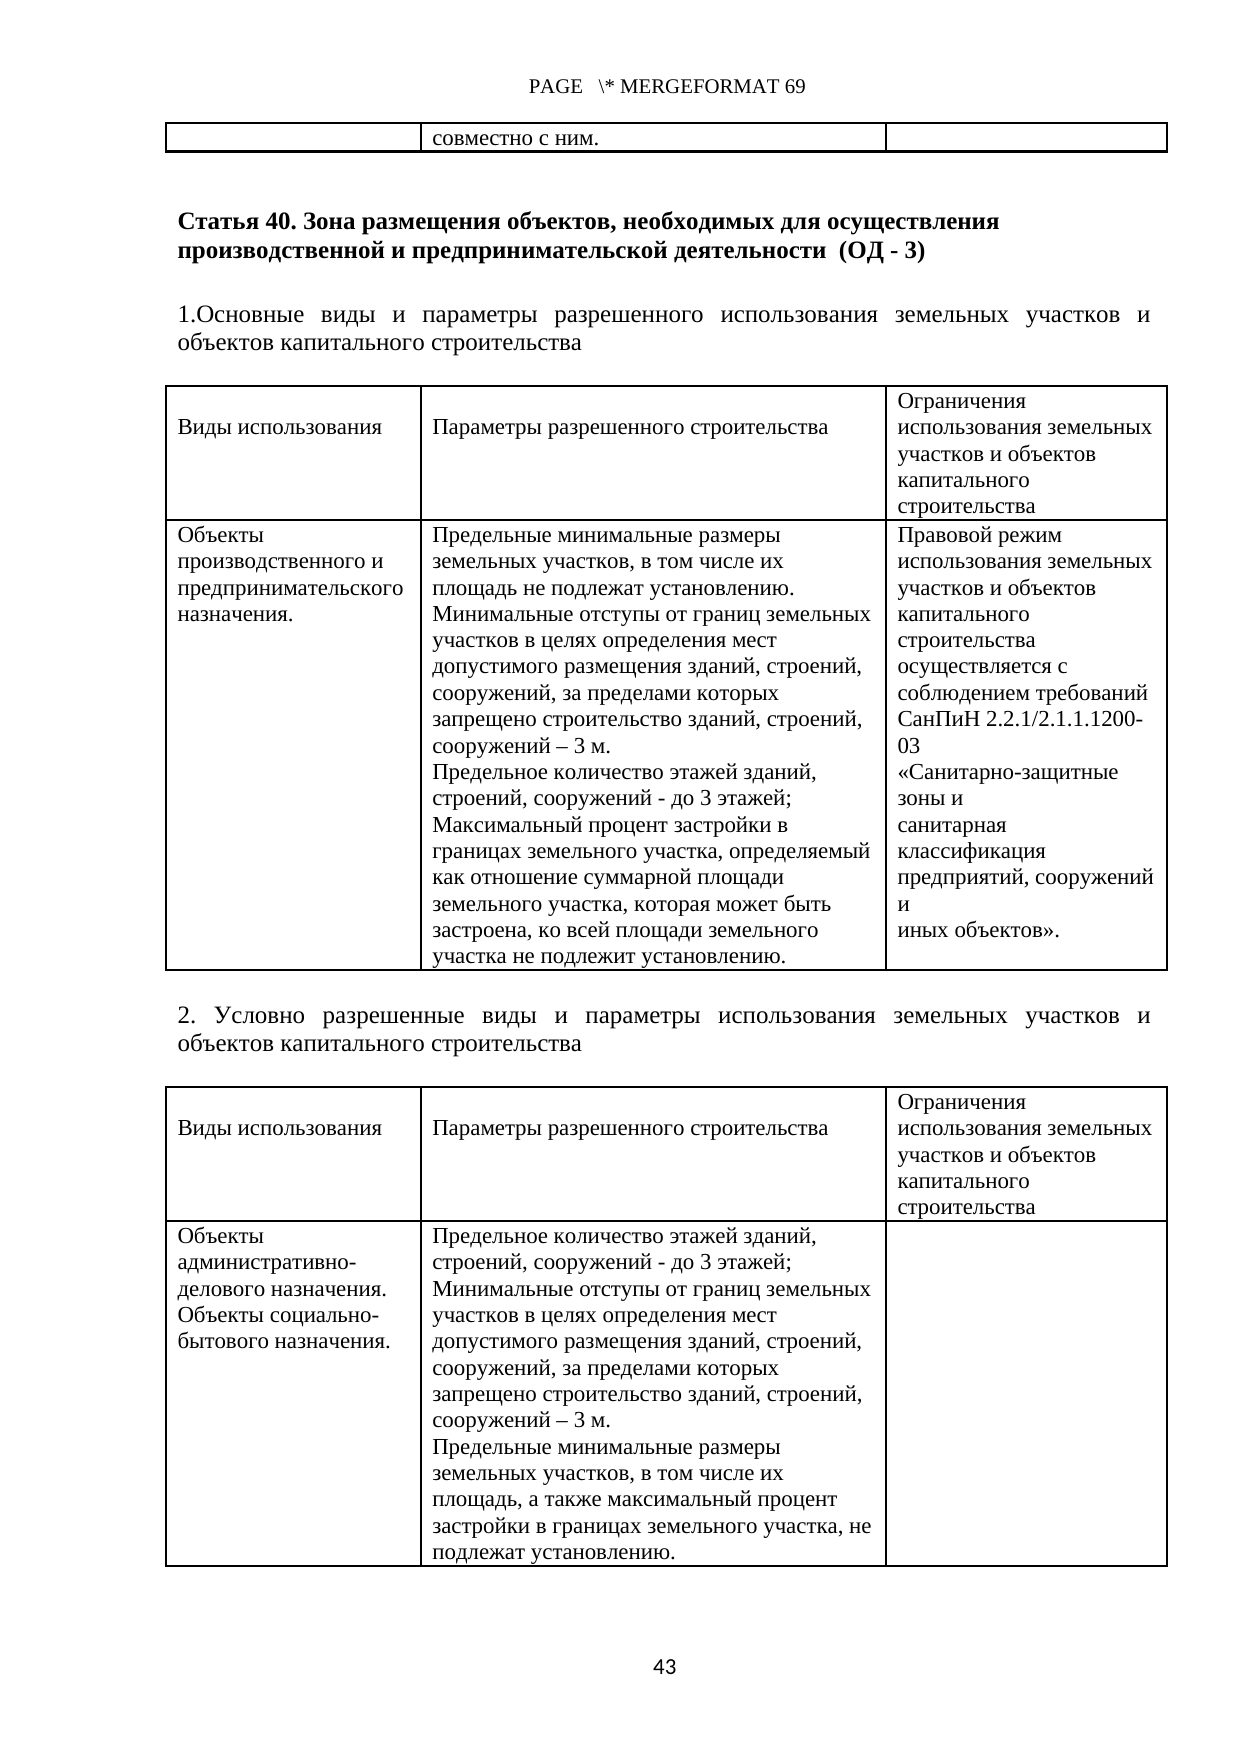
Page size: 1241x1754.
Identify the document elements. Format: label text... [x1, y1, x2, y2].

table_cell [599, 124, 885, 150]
table_cell Объекты административно-делового назначения. Объекты социально-бытового назначения. [167, 1222, 420, 1564]
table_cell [167, 124, 420, 150]
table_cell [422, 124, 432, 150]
table_cell Предельные минимальные размеры земельных участков, в том числе их площадь не подлежат установлению. Минимальные отступы от границ земельных участков в целях определения мест допустимого размещения зданий, строений, сооружений, за пределами которых запрещено строительство зданий, строений, сооружений – 3 м. Предельное количество этажей зданий, строений, сооружений - до 3 этажей; Максимальный процент застройки в границах земельного участка, определяемый как отношение суммарной площади земельного участка, которая может быть застроена, ко всей площади земельного участка не подлежит установлению. [422, 521, 885, 969]
table_header Ограничения использования земельных участков и объектов капитального строительства [887, 387, 1166, 519]
table_header Параметры разрешенного строительства [422, 387, 885, 519]
table_cell [887, 1222, 1166, 1564]
text 2. Условно разрешенные виды и параметры использования земельных участков и объектов капитального строительства [177, 1000, 1152, 1057]
table_cell Объекты производственного и предпринимательского назначения. [167, 521, 420, 969]
table_header Виды использования [167, 387, 420, 519]
table_cell Правовой режим использования земельных участков и объектов капитального строительства осуществляется с соблюдением требований СанПиН 2.2.1/2.1.1.1200-03 «Санитарно-защитные зоны и санитарная классификация предприятий, сооружений и иных объектов». [887, 521, 1166, 969]
table_header Параметры разрешенного строительства [422, 1088, 885, 1220]
table_cell Предельное количество этажей зданий, строений, сооружений - до 3 этажей; Минимальные отступы от границ земельных участков в целях определения мест допустимого размещения зданий, строений, сооружений, за пределами которых запрещено строительство зданий, строений, сооружений – 3 м. Предельные минимальные размеры земельных участков, в том числе их площадь, а также максимальный процент застройки в границах земельного участка, не подлежат установлению. [422, 1222, 885, 1564]
text 1.Основные виды и параметры разрешенного использования земельных участков и объектов капитального строительства [177, 299, 1152, 356]
table_header Ограничения использования земельных участков и объектов капитального строительства [887, 1088, 1166, 1220]
subtitle Статья 40. Зона размещения объектов, необходимых для осуществления производственной и предпринимательской деятельности (ОД - 3) [177, 206, 1152, 264]
table_header Виды использования [167, 1088, 420, 1220]
table_cell [887, 124, 1166, 150]
